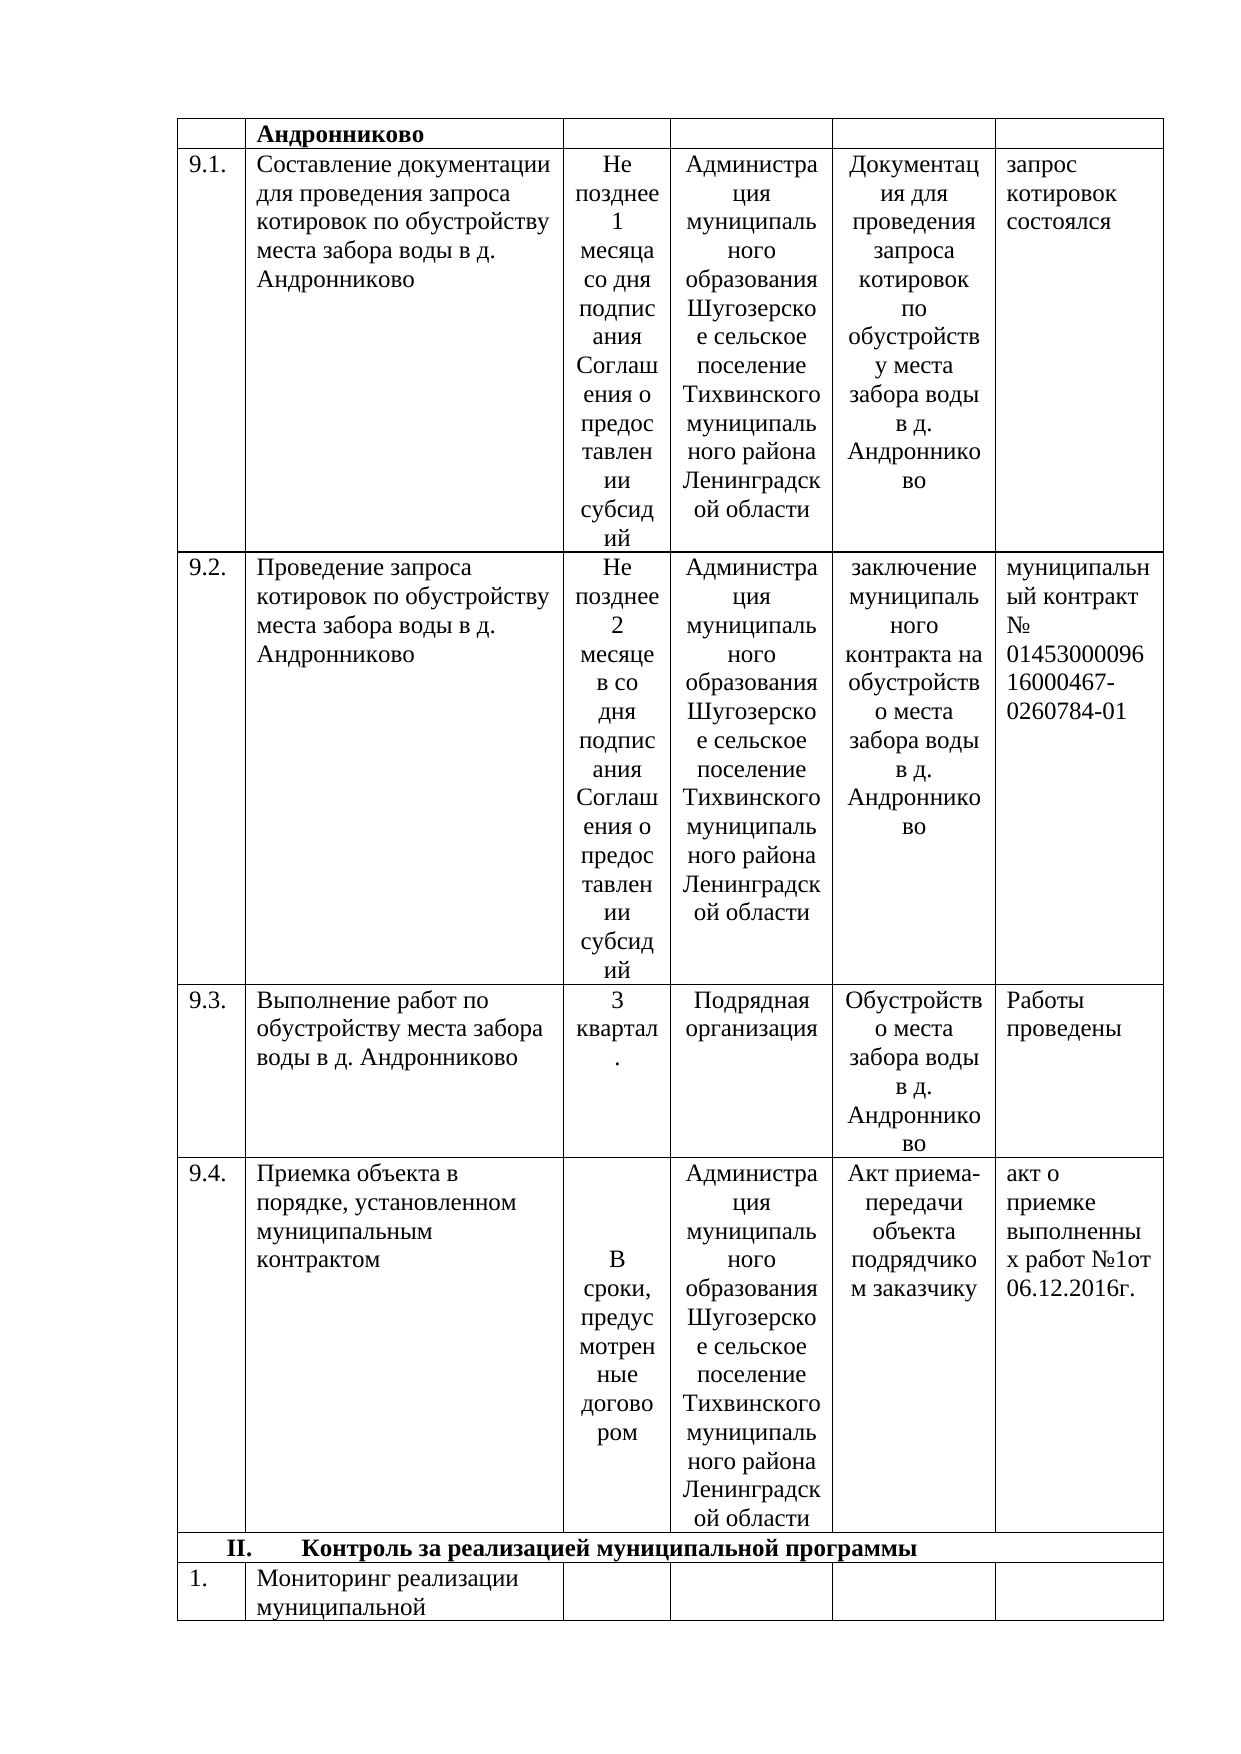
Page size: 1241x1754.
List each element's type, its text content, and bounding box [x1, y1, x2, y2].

table_cell [671, 1563, 832, 1620]
table_cell 3 квартал. [564, 985, 670, 1157]
table_cell 9.1. [178, 149, 245, 551]
table_cell Акт приема- передачи объекта подрядчиком заказчику [833, 1158, 995, 1532]
table_cell Приемка объекта в порядке, установленном муниципальным контрактом [246, 1158, 563, 1532]
table_cell Обустройство места забора воды в д. Андронниково [833, 985, 995, 1157]
table_cell Контроль за реализацией муниципальной программы [178, 1533, 1163, 1562]
table_cell Не позднее 2 месяцев со дня подписания Соглашения о предоставлении субсидий [564, 553, 670, 984]
table_cell Работы проведены [996, 985, 1163, 1157]
table_cell акт о приемке выполненных работ №1от 06.12.2016г. [996, 1158, 1163, 1532]
table_cell [564, 119, 670, 148]
table_cell [833, 119, 995, 148]
table_cell 9.2. [178, 553, 245, 984]
table_cell Проведение запроса котировок по обустройству места забора воды в д. Андронниково [246, 553, 563, 984]
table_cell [671, 1158, 832, 1532]
table_cell Выполнение работ по обустройству места забора воды в д. Андронниково [246, 985, 563, 1157]
table_cell [671, 119, 832, 148]
table_cell [833, 1563, 995, 1620]
table_cell Не позднее 1 месяца со дня подписания Соглашения о предоставлении субсидий [564, 149, 670, 551]
table_cell Подрядная организация [671, 985, 832, 1157]
table_cell Администрация муниципального образования Шугозерское сельское поселение Тихвинского муниципального района Ленинградской области [671, 553, 832, 984]
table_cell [246, 119, 563, 148]
table_cell заключение муниципального контракта на обустройство места забора воды в д. Андронниково [833, 553, 995, 984]
table_cell 9.4. [178, 1158, 245, 1532]
table_cell запрос котировок состоялся [996, 149, 1163, 551]
table_cell [564, 1563, 670, 1620]
table_cell 9.3. [178, 985, 245, 1157]
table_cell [671, 149, 832, 551]
table_cell Документация для проведения запроса котировок по обустройству места забора воды в д. Андронниково [833, 149, 995, 551]
table_cell 1. [178, 1563, 245, 1620]
table_cell 9. [178, 119, 245, 148]
table_cell В сроки, предусмотренные договором [564, 1158, 670, 1532]
table_cell Составление документации для проведения запроса котировок по обустройству места забора воды в д. Андронниково [246, 149, 563, 551]
table_cell [996, 119, 1163, 148]
table_cell муниципальный контракт № 0145300009616000467-0260784-01 [996, 553, 1163, 984]
table_cell [996, 1563, 1163, 1620]
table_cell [246, 1563, 563, 1620]
